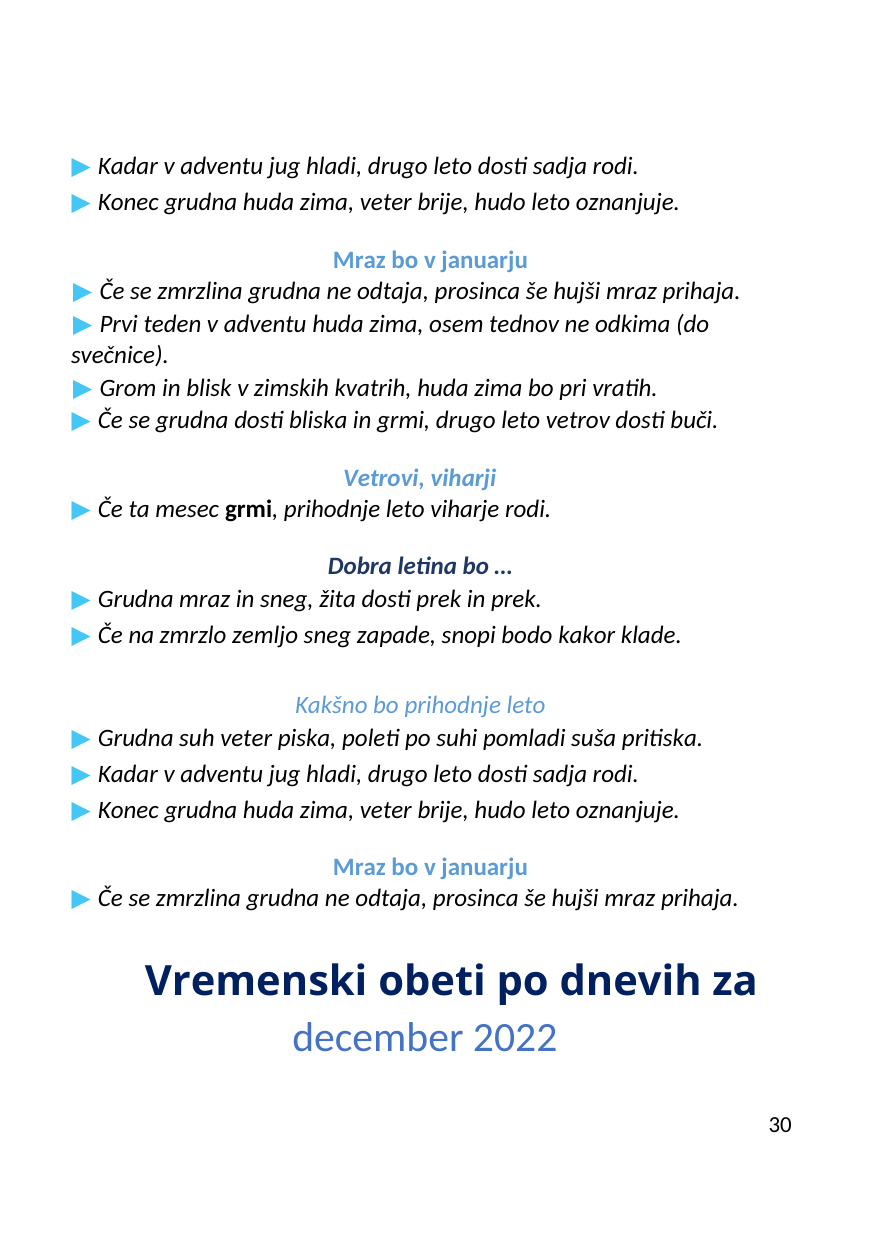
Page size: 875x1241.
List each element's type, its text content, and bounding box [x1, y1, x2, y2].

text ▶ Če se zmrzlina grudna ne odtaja, prosinca še hujši mraz prihaja. [69, 882, 791, 913]
text ▶ Konec grudna huda zima, veter brije, hudo leto oznanjuje. [69, 186, 791, 217]
text ▶ Če ta mesec grmi, prihodnje leto viharje rodi. [69, 493, 772, 524]
text ▶ Če se zmrzlina grudna ne odtaja, prosinca še hujši mraz prihaja. [71, 275, 789, 306]
text Mraz bo v januarju [69, 851, 791, 881]
subtitle Vremenski obeti po dnevih za [70, 951, 791, 1007]
subtitle Kakšno bo prihodnje leto [70, 689, 772, 720]
text ▶ Kadar v adventu jug hladi, drugo leto dosti sadja rodi. [69, 757, 772, 788]
text Vetrovi, viharji [69, 462, 772, 492]
text december 2022 [218, 1011, 791, 1061]
text ▶ Kadar v adventu jug hladi, drugo leto dosti sadja rodi. [69, 150, 772, 181]
text ▶ Prvi teden v adventu huda zima, osem tednov ne odkima (do svečnice). [71, 307, 789, 370]
subtitle Dobra letina bo … [70, 551, 772, 581]
text ▶ Če na zmrzlo zemljo sneg zapade, snopi bodo kakor klade. [69, 618, 772, 649]
text Mraz bo v januarju [69, 244, 791, 274]
text ▶ Grudna suh veter piska, poleti po suhi pomladi suša pritiska. [69, 721, 791, 752]
text ▶ Če se grudna dosti bliska in grmi, drugo leto vetrov dosti buči. [69, 404, 772, 435]
text ▶ Grudna mraz in sneg, žita dosti prek in prek. [69, 582, 791, 613]
text ▶ Grom in blisk v zimskih kvatrih, huda zima bo pri vratih. [71, 372, 789, 403]
text ▶ Konec grudna huda zima, veter brije, hudo leto oznanjuje. [69, 793, 791, 824]
